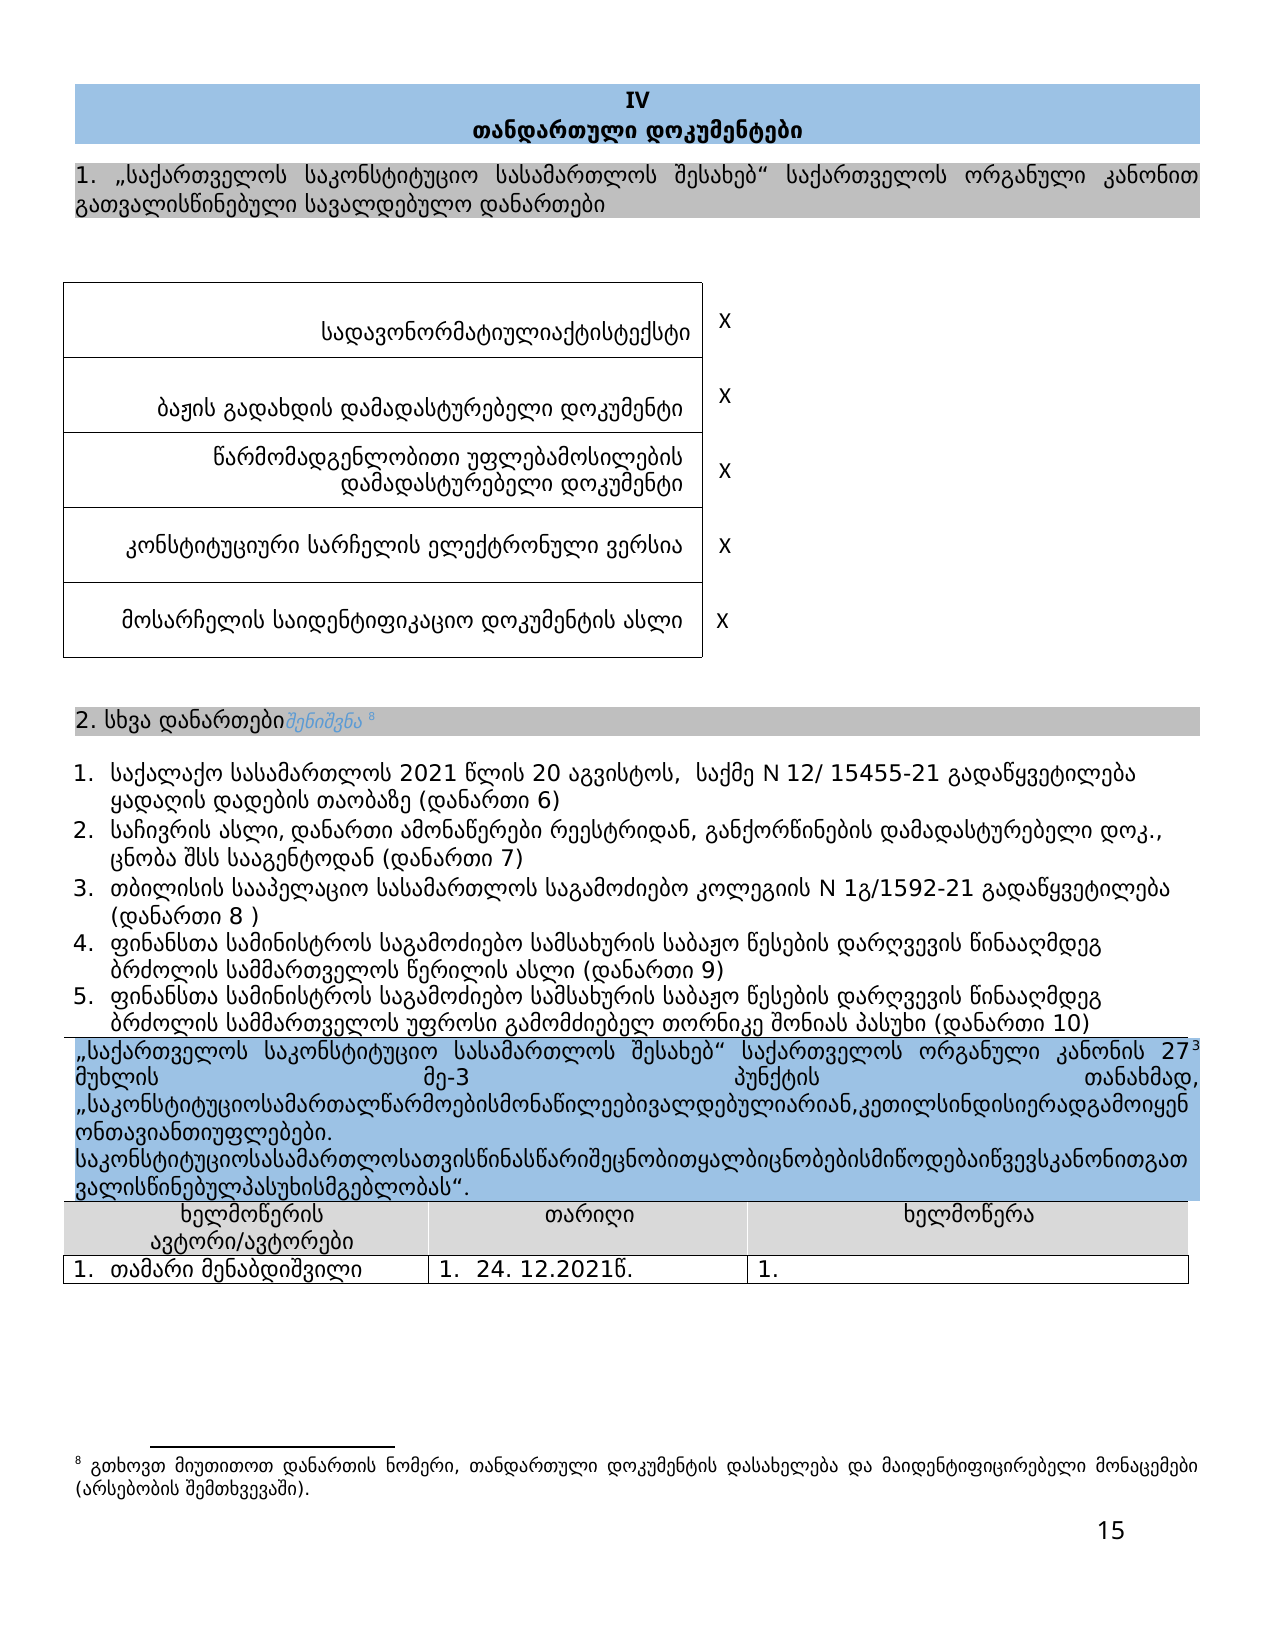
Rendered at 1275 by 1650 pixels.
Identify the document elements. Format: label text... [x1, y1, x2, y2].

text IV თანდართული დოკუმენტები [75, 84, 1200, 144]
table_header სადავონორმატიულიაქტისტექსტი [64, 283, 702, 357]
table_cell 24. 12.2021წ. [429, 1256, 747, 1283]
table_header საქალაქო სასამართლოს 2021 წლის 20 აგვისტოს, საქმე N 12/ 15455-21 გადაწყვეტილება ყადაღის დადების თაობაზე (დანართი 6) საჩივრის ასლი, დანართი ამონაწერები რეესტრიდან, განქორწინების დამადასტურებელი დოკ., ცნობა შსს სააგენტოდან (დანართი 7) თბილისის სააპელაციო სასამართლოს საგამოძიებო კოლეგიის N 1გ/1592-21 გადაწყვეტილება (დანართი 8 ) ფინანსთა სამინისტროს საგამოძიებო სამსახურის საბაჟო წესების დარღვევის წინააღმდეგ ბრძოლის სამმართველოს წერილის ასლი (დანართი 9) ფინანსთა სამინისტროს საგამოძიებო სამსახურის საბაჟო წესების დარღვევის წინააღმდეგ ბრძოლის სამმართველოს უფროსი გამომძიებელ თორნიკე შონიას პასუხი (დანართი 10) [64, 756, 1188, 1037]
text 1. „საქართველოს საკონსტიტუციო სასამართლოს შესახებ“ საქართველოს ორგანული კანონით გათვალისწინებული სავალდებულო დანართები [75, 163, 1200, 218]
table_header ხელმოწერა [748, 1202, 1188, 1255]
table_header ხელმოწერის ავტორი/ავტორები [64, 1202, 428, 1255]
table_cell თამარი მენაბდიშვილი [64, 1256, 428, 1283]
table_header თარიღი [429, 1202, 747, 1255]
table_cell კონსტიტუციური სარჩელის ელექტრონული ვერსია [64, 508, 702, 582]
table_cell ბაჟის გადახდის დამადასტურებელი დოკუმენტი [64, 358, 702, 432]
text „საქართველოს საკონსტიტუციო სასამართლოს შესახებ“ საქართველოს ორგანული კანონის 273 მუხლის მე-3 პუნქტის თანახმად, „საკონსტიტუციოსამართალწარმოებისმონაწილეებივალდებულიარიან,კეთილსინდისიერადგამოიყენონთავიანთიუფლებები. საკონსტიტუციოსასამართლოსათვისწინასწარიშეცნობითყალბიცნობებისმიწოდებაიწვევსკანონითგათვალისწინებულპასუხისმგებლობას“. [75, 1038, 1200, 1201]
table_cell [748, 1256, 1188, 1283]
text 2. სხვა დანართებიშენიშვნა [75, 707, 1200, 736]
table_cell მოსარჩელის საიდენტიფიკაციო დოკუმენტის ასლი [64, 583, 702, 657]
table_cell წარმომადგენლობითი უფლებამოსილების დამადასტურებელი დოკუმენტი [64, 433, 702, 507]
